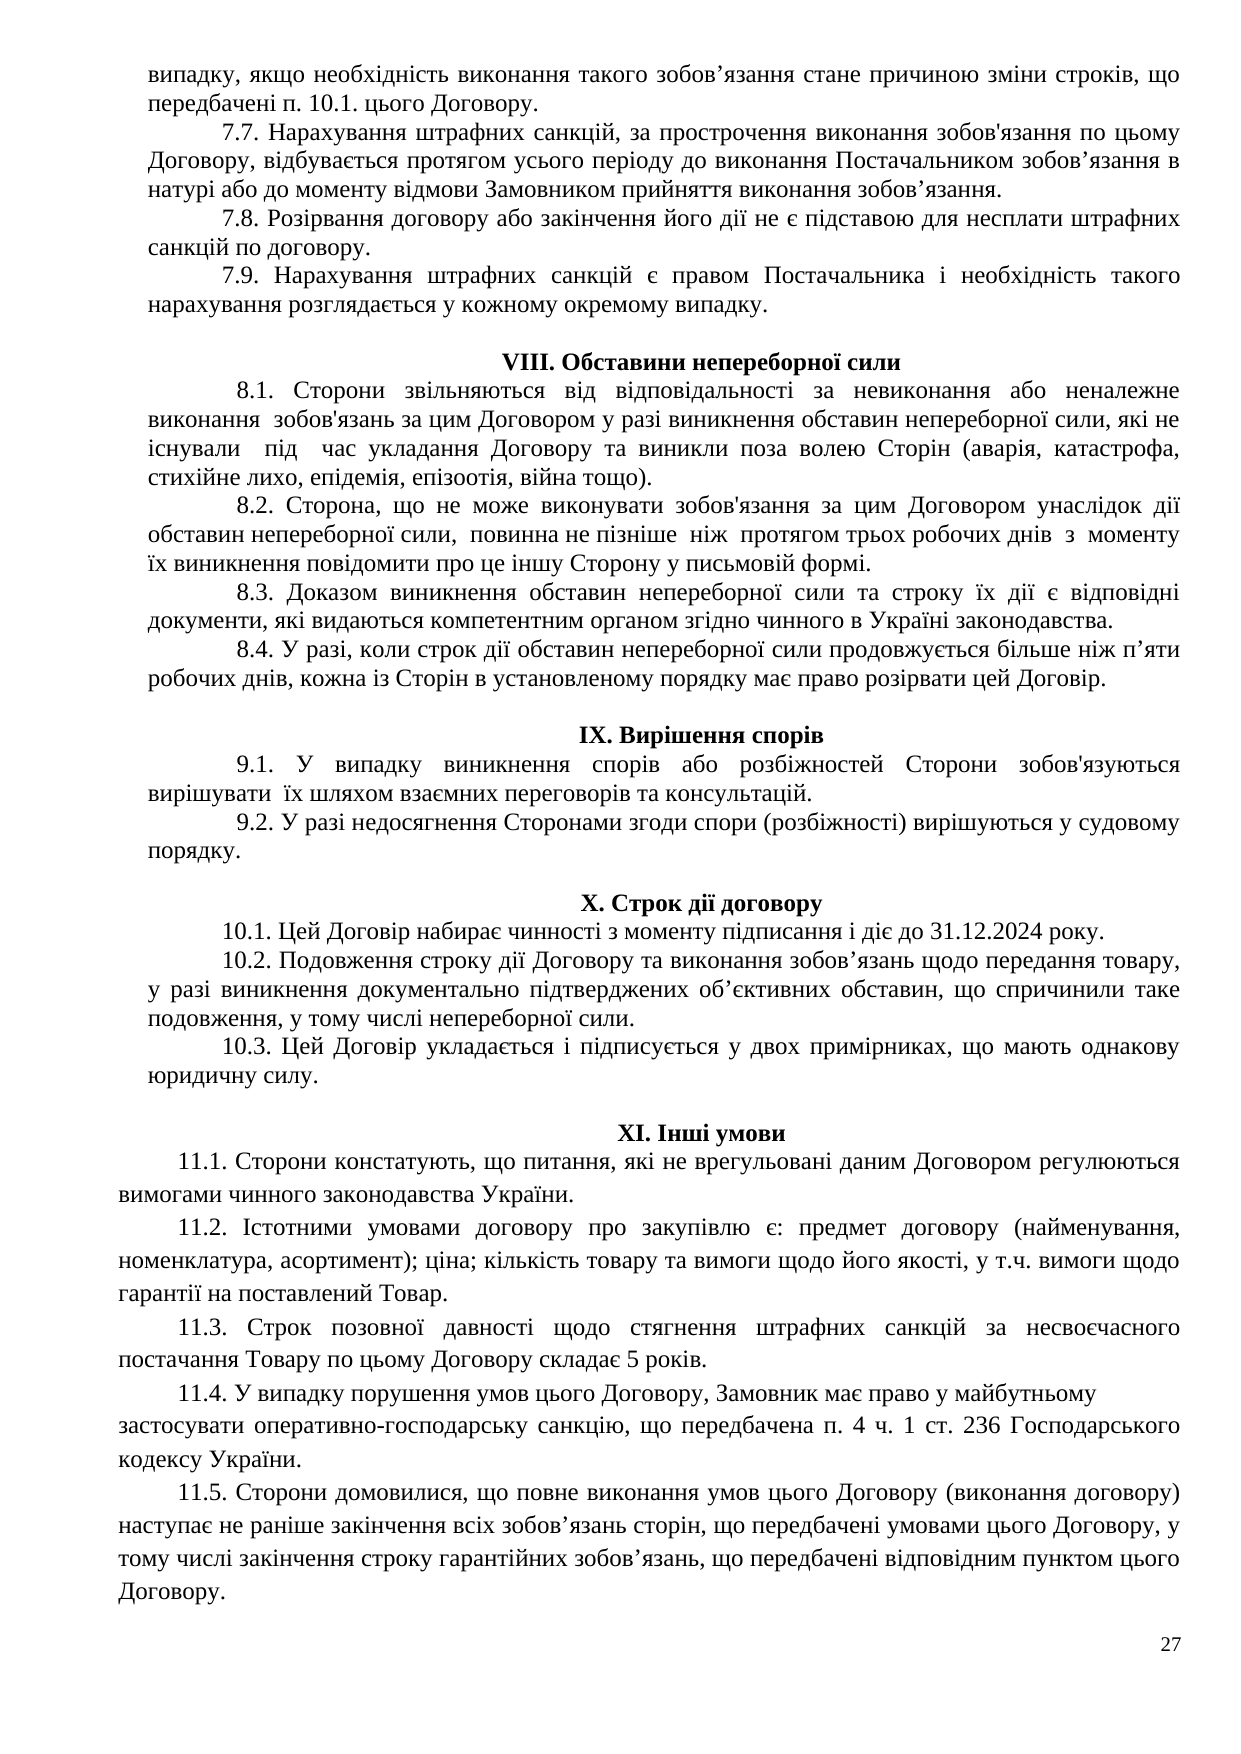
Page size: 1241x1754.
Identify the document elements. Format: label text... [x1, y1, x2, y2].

text 8.1. Сторони звільняються від відповідальності за невиконання або неналежне виконання зобов'язань за цим Договором у разі виникнення обставин непереборної сили, які не існували під час укладання Договору та виникли поза волею Сторін (аварія, катастрофа, стихійне лихо, епідемія, епізоотія, війна тощо). [148, 375, 1181, 490]
text 7.8. Розірвання договору або закінчення його дії не є підставою для несплати штрафних санкцій по договору. [148, 203, 1181, 260]
text 11.5. Сторони домовилися, що повне виконання умов цього Договору (виконання договору) наступає не раніше закінчення всіх зобов’язань сторін, що передбачені умовами цього Договору, у тому числі закінчення строку гарантійних зобов’язань, що передбачені відповідним пунктом цього Договору. [118, 1477, 1181, 1604]
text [148, 59, 1181, 117]
text X. Строк дії договору [148, 888, 1181, 916]
text 8.3. Доказом виникнення обставин непереборної сили та строку їх дії є відповідні документи, які видаються компетентним органом згідно чинного в Україні законодавства. [148, 577, 1181, 634]
text 8.2. Сторона, що не може виконувати зобов'язання за цим Договором унаслідок дії обставин непереборної сили, повинна не пізніше ніж протягом трьох робочих днів з моменту їх виникнення повідомити про це іншу Сторону у письмовій формі. [148, 490, 1181, 577]
text 7.9. Нарахування штрафних санкцій є правом Постачальника і необхідність такого нарахування розглядається у кожному окремому випадку. [148, 260, 1181, 318]
text 11.2. Істотними умовами договору про закупівлю є: предмет договору (найменування, номенклатура, асортимент); ціна; кількість товару та вимоги щодо його якості, у т.ч. вимоги щодо гарантії на поставлений Товар. [118, 1212, 1181, 1307]
text 10.1. Цей Договір набирає чинності з моменту підписання і діє до 31.12.2024 року. [148, 916, 1181, 945]
text 9.2. У разі недосягнення Сторонами згоди спори (розбіжності) вирішуються у судовому порядку. [148, 807, 1181, 864]
text 11.1. Сторони констатують, що питання, які не врегульовані даним Договором регулюються вимогами чинного законодавства України. [118, 1146, 1181, 1208]
text 9.1. У випадку виникнення спорів або розбіжностей Сторони зобов'язуються вирішувати їх шляхом взаємних переговорів та консультацій. [148, 749, 1181, 807]
text 10.2. Подовження строку дії Договору та виконання зобов’язань щодо передання товару, у разі виникнення документально підтверджених об’єктивних обставин, що спричинили таке подовження, у тому числі непереборної сили. [148, 945, 1181, 1031]
text 8.4. У разі, коли строк дії обставин непереборної сили продовжується більше ніж п’яти робочих днів, кожна із Сторін в установленому порядку має право розірвати цей Договір. [148, 634, 1181, 692]
text 11.3. Строк позовної давності щодо стягнення штрафних санкцій за несвоєчасного постачання Товару по цьому Договору складає 5 років. [118, 1312, 1181, 1373]
text IX. Вирішення спорів [148, 720, 1181, 749]
text VIII. Обставини непереборної сили [148, 347, 1181, 375]
text 11.4. У випадку порушення умов цього Договору, Замовник має право у майбутньому застосувати оперативно-господарську санкцію, що передбачена п. 4 ч. 1 ст. 236 Господарського кодексу України. [118, 1378, 1181, 1472]
text 7.7. Нарахування штрафних санкцій, за прострочення виконання зобов'язання по цьому Договору, відбувається протягом усього періоду до виконання Постачальником зобов’язання в натурі або до моменту відмови Замовником прийняття виконання зобов’язання. [148, 117, 1181, 203]
text XI. Інші умови [148, 1118, 1181, 1146]
text 10.3. Цей Договір укладається і підписується у двох примірниках, що мають однакову юридичну силу. [148, 1031, 1181, 1089]
